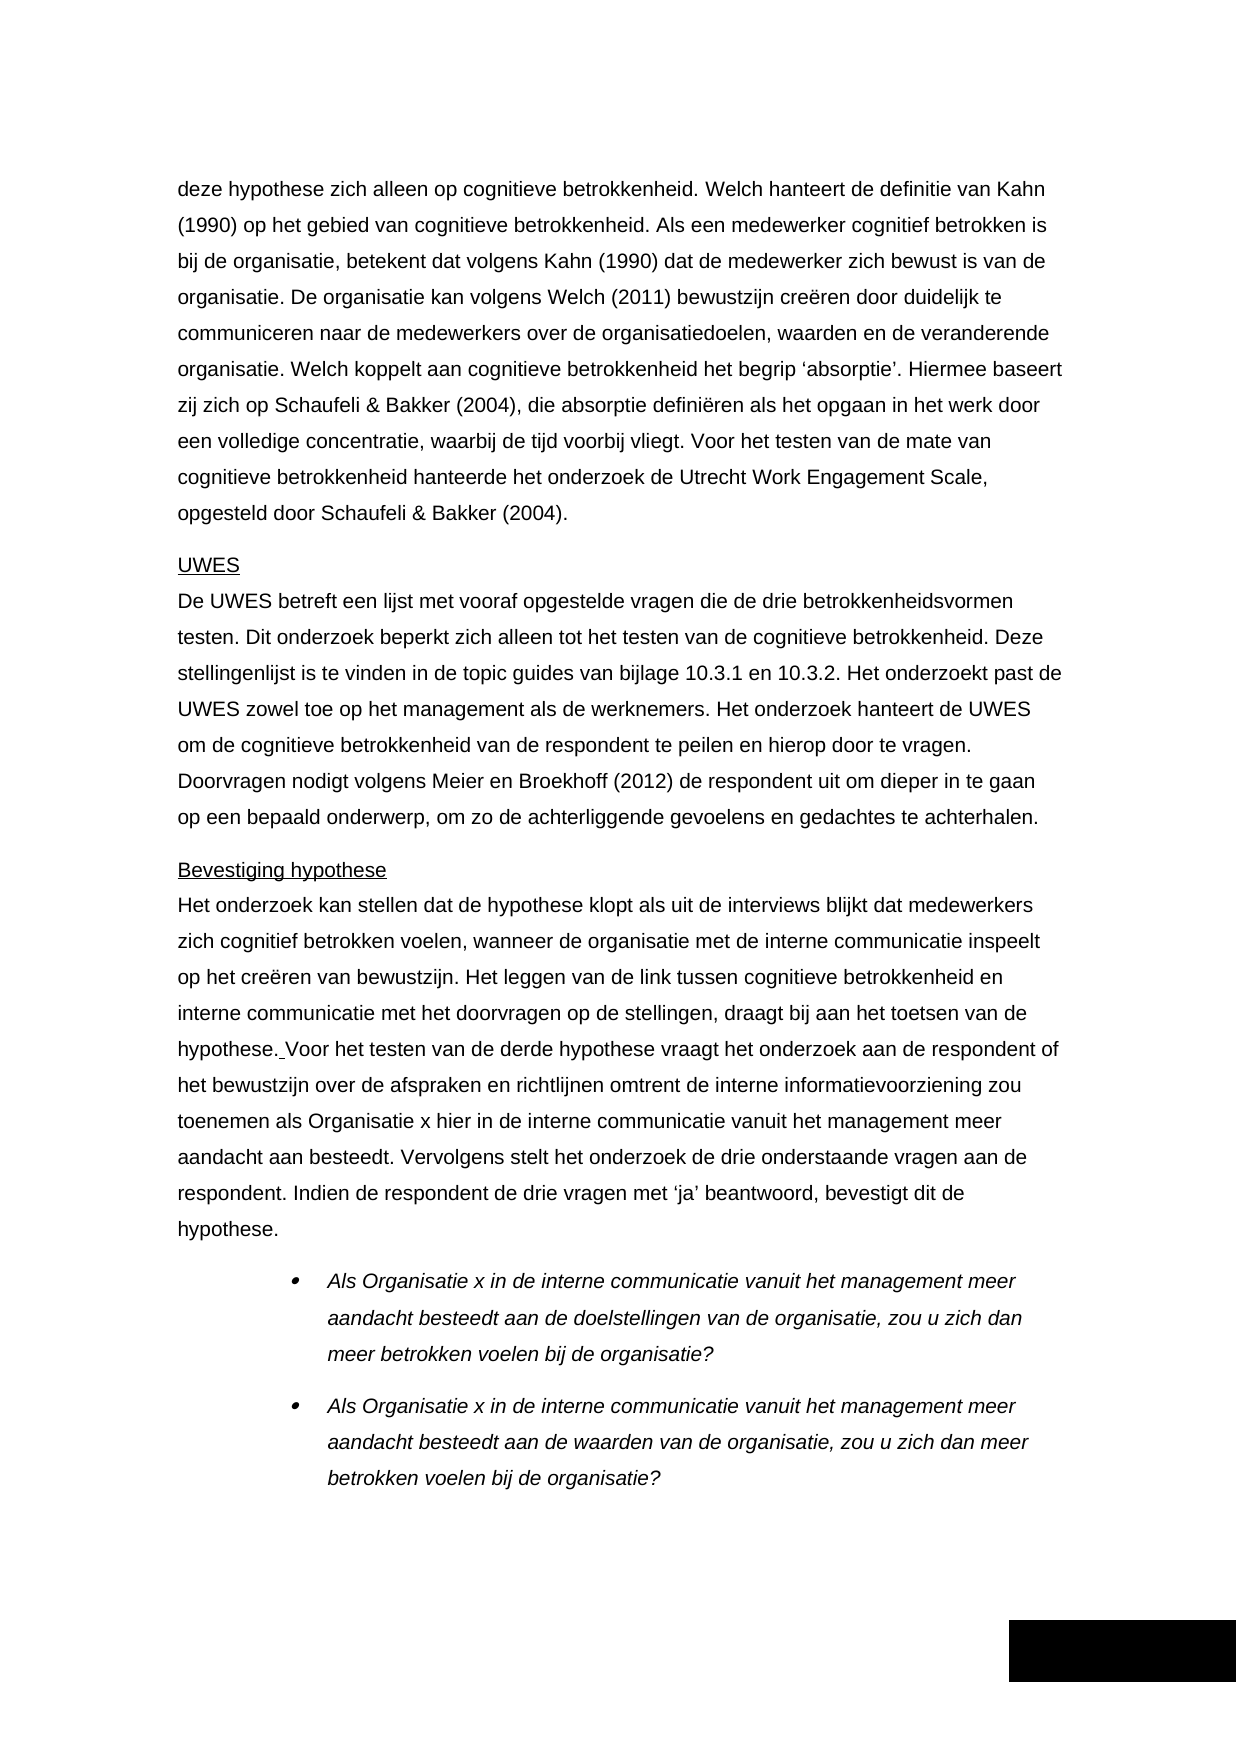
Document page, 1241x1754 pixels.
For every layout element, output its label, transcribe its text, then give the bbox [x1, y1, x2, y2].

text UWES De UWES betreft een lijst met vooraf opgestelde vragen die de drie betrokkenheidsvormen testen. Dit onderzoek beperkt zich alleen tot het testen van de cognitieve betrokkenheid. Deze stellingenlijst is te vinden in de topic guides van bijlage 10.3.1 en 10.3.2. Het onderzoekt past de UWES zowel toe op het management als de werknemers. Het onderzoek hanteert de UWES om de cognitieve betrokkenheid van de respondent te peilen en hierop door te vragen. Doorvragen nodigt volgens Meier en Broekhoff (2012) de respondent uit om dieper in te gaan op een bepaald onderwerp, om zo de achterliggende gevoelens en gedachtes te achterhalen. [177, 553, 1063, 829]
list Als Organisatie x in de interne communicatie vanuit het management meer aandacht besteedt aan de doelstellingen van de organisatie, zou u zich dan meer betrokken voelen bij de organisatie? [290, 1269, 1063, 1365]
text Bevestiging hypothese Het onderzoek kan stellen dat de hypothese klopt als uit de interviews blijkt dat medewerkers zich cognitief betrokken voelen, wanneer de organisatie met de interne communicatie inspeelt op het creëren van bewustzijn. Het leggen van de link tussen cognitieve betrokkenheid en interne communicatie met het doorvragen op de stellingen, draagt bij aan het toetsen van de hypothese. Voor het testen van de derde hypothese vraagt het onderzoek aan de respondent of het bewustzijn over de afspraken en richtlijnen omtrent de interne informatievoorziening zou toenemen als Organisatie x hier in de interne communicatie vanuit het management meer aandacht aan besteedt. Vervolgens stelt het onderzoek de drie onderstaande vragen aan de respondent. Indien de respondent de drie vragen met ‘ja’ beantwoord, bevestigt dit de hypothese. [177, 857, 1063, 1241]
list Als Organisatie x in de interne communicatie vanuit het management meer aandacht besteedt aan de waarden van de organisatie, zou u zich dan meer betrokken voelen bij de organisatie? [290, 1394, 1063, 1490]
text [177, 177, 1063, 524]
